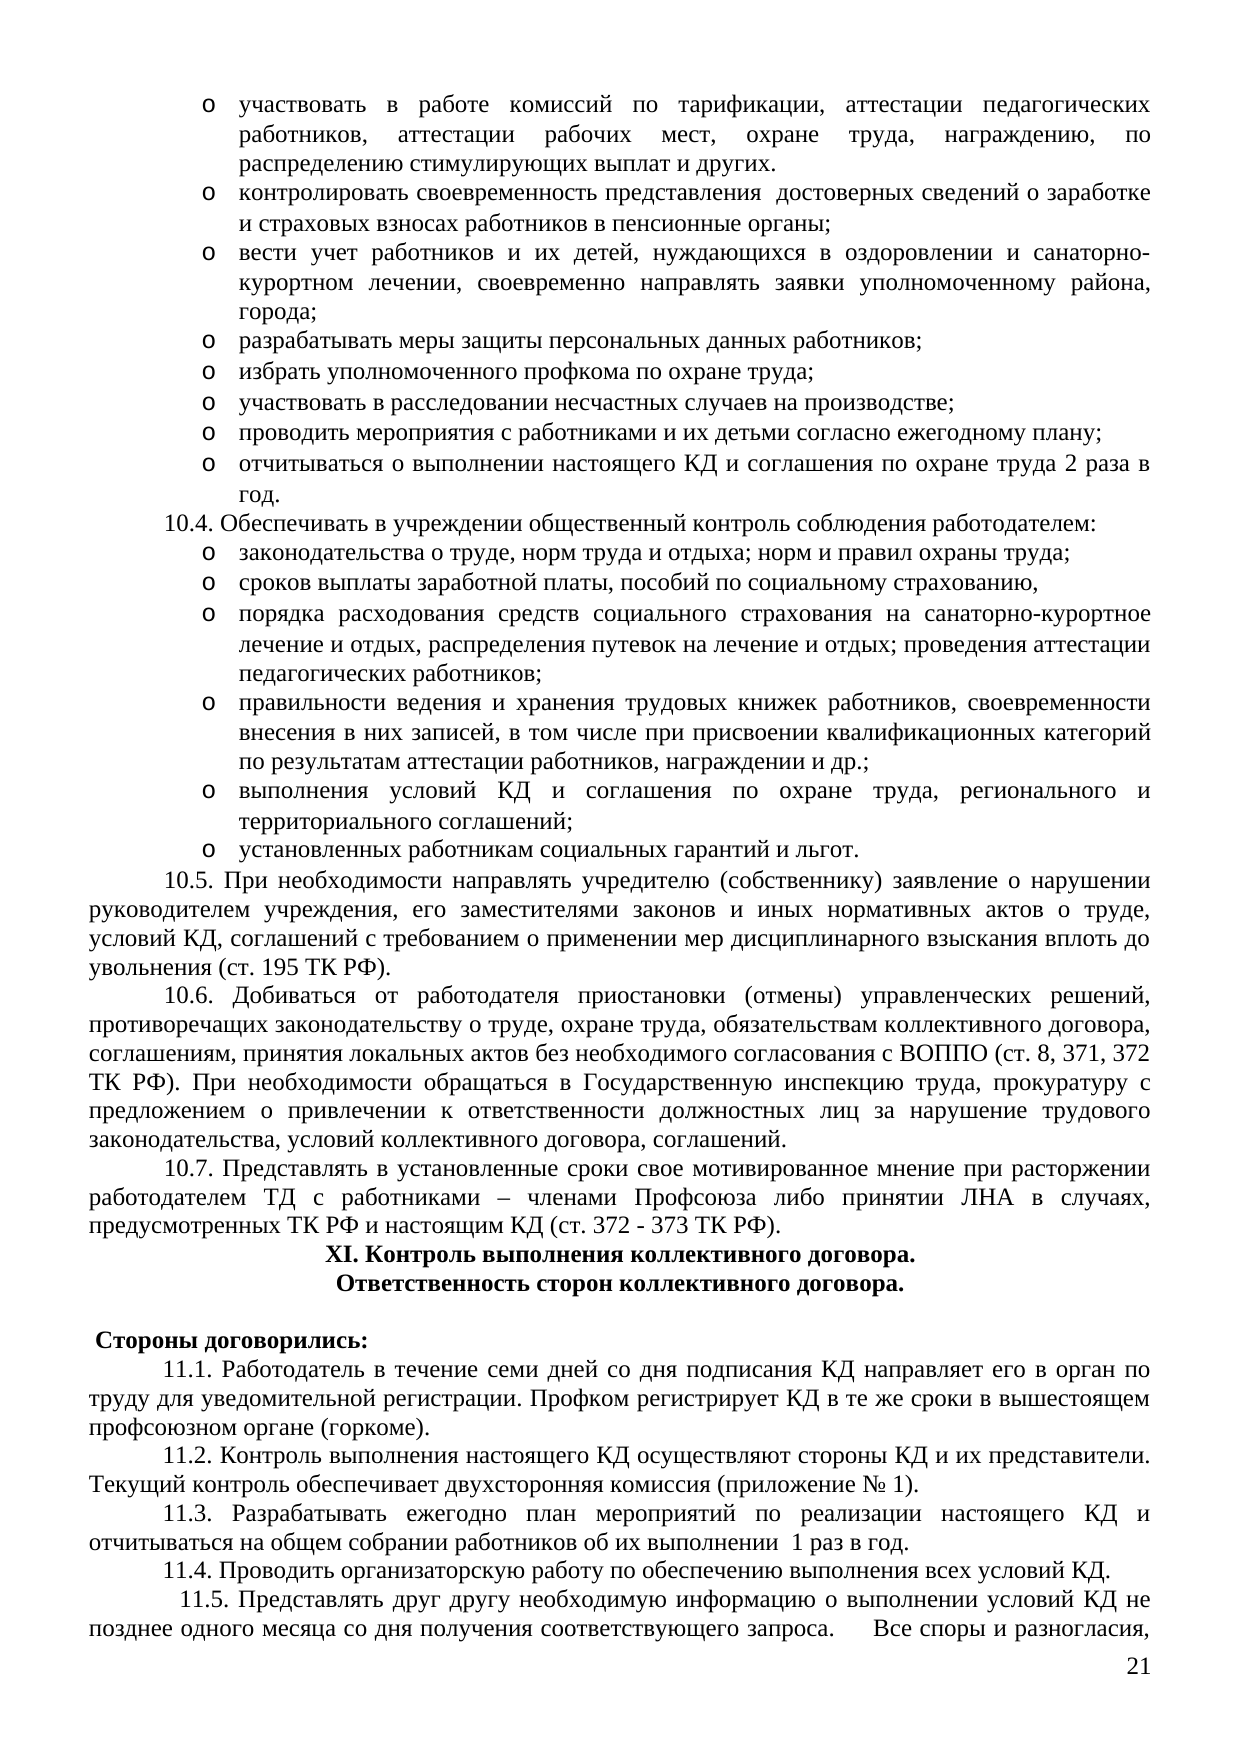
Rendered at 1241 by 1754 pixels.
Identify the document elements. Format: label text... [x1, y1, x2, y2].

text 10.4. Обеспечивать в учреждении общественный контроль соблюдения работодателем: [89, 508, 1152, 537]
text 11.4. Проводить организаторскую работу по обеспечению выполнения всех условий КД. [89, 1555, 1152, 1584]
text Стороны договорились: [89, 1325, 1152, 1354]
text Ответственность сторон коллективного договора. [89, 1268, 1152, 1297]
text 10.5. При необходимости направлять учредителю (собственнику) заявление о нарушении руководителем учреждения, его заместителями законов и иных нормативных актов о труде, условий КД, соглашений с требованием о применении мер дисциплинарного взыскания вплоть до увольнения (ст. 195 ТК РФ). [89, 865, 1152, 980]
list правильности ведения и хранения трудовых книжек работников, своевременности внесения в них записей, в том числе при присвоении квалификационных категорий по результатам аттестации работников, награждении и др.; [201, 687, 1152, 775]
text 10.7. Представлять в установленные сроки свое мотивированное мнение при расторжении работодателем ТД с работниками – членами Профсоюза либо принятии ЛНА в случаях, предусмотренных ТК РФ и настоящим КД (ст. 372 - 373 ТК РФ). [89, 1153, 1152, 1239]
text 10.6. Добиваться от работодателя приостановки (отмены) управленческих решений, противоречащих законодательству о труде, охране труда, обязательствам коллективного договора, соглашениям, принятия локальных актов без необходимого согласования с ВОППО (ст. 8, 371, 372 ТК РФ). При необходимости обращаться в Государственную инспекцию труда, прокуратуру с предложением о привлечении к ответственности должностных лиц за нарушение трудового законодательства, условий коллективного договора, соглашений. [89, 980, 1152, 1153]
list сроков выплаты заработной платы, пособий по социальному страхованию, [201, 567, 1152, 598]
list порядка расходования средств социального страхования на санаторно-курортное лечение и отдых, распределения путевок на лечение и отдых; проведения аттестации педагогических работников; [201, 598, 1152, 687]
list установленных работникам социальных гарантий и льгот. [201, 834, 1152, 865]
list вести учет работников и их детей, нуждающихся в оздоровлении и санаторно-курортном лечении, своевременно направлять заявки уполномоченному района, города; [201, 237, 1152, 325]
list отчитываться о выполнении настоящего КД и соглашения по охране труда 2 раза в год. [201, 448, 1152, 508]
list проводить мероприятия с работниками и их детьми согласно ежегодному плану; [201, 417, 1152, 448]
list избрать уполномоченного профкома по охране труда; [201, 356, 1152, 387]
list выполнения условий КД и соглашения по охране труда, регионального и территориального соглашений; [201, 775, 1152, 834]
list контролировать своевременность представления достоверных сведений о заработке и страховых взносах работников в пенсионные органы; [201, 177, 1152, 237]
list законодательства о труде, норм труда и отдыха; норм и правил охраны труда; [201, 537, 1152, 567]
text 11.3. Разрабатывать ежегодно план мероприятий по реализации настоящего КД и отчитываться на общем собрании работников об их выполнении 1 раз в год. [89, 1498, 1152, 1555]
text XI. Контроль выполнения коллективного договора. [89, 1239, 1152, 1268]
text 11.2. Контроль выполнения настоящего КД осуществляют стороны КД и их представители. Текущий контроль обеспечивает двухсторонняя комиссия (приложение № 1). [89, 1440, 1152, 1498]
text 11.1. Работодатель в течение семи дней со дня подписания КД направляет его в орган по труду для уведомительной регистрации. Профком регистрирует КД в те же сроки в вышестоящем профсоюзном органе (горкоме). [89, 1354, 1152, 1440]
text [89, 1584, 1152, 1642]
list разрабатывать меры защиты персональных данных работников; [201, 325, 1152, 356]
list участвовать в расследовании несчастных случаев на производстве; [201, 387, 1152, 417]
list участвовать в работе комиссий по тарификации, аттестации педагогических работников, аттестации рабочих мест, охране труда, награждению, по распределению стимулирующих выплат и других. [201, 89, 1152, 177]
